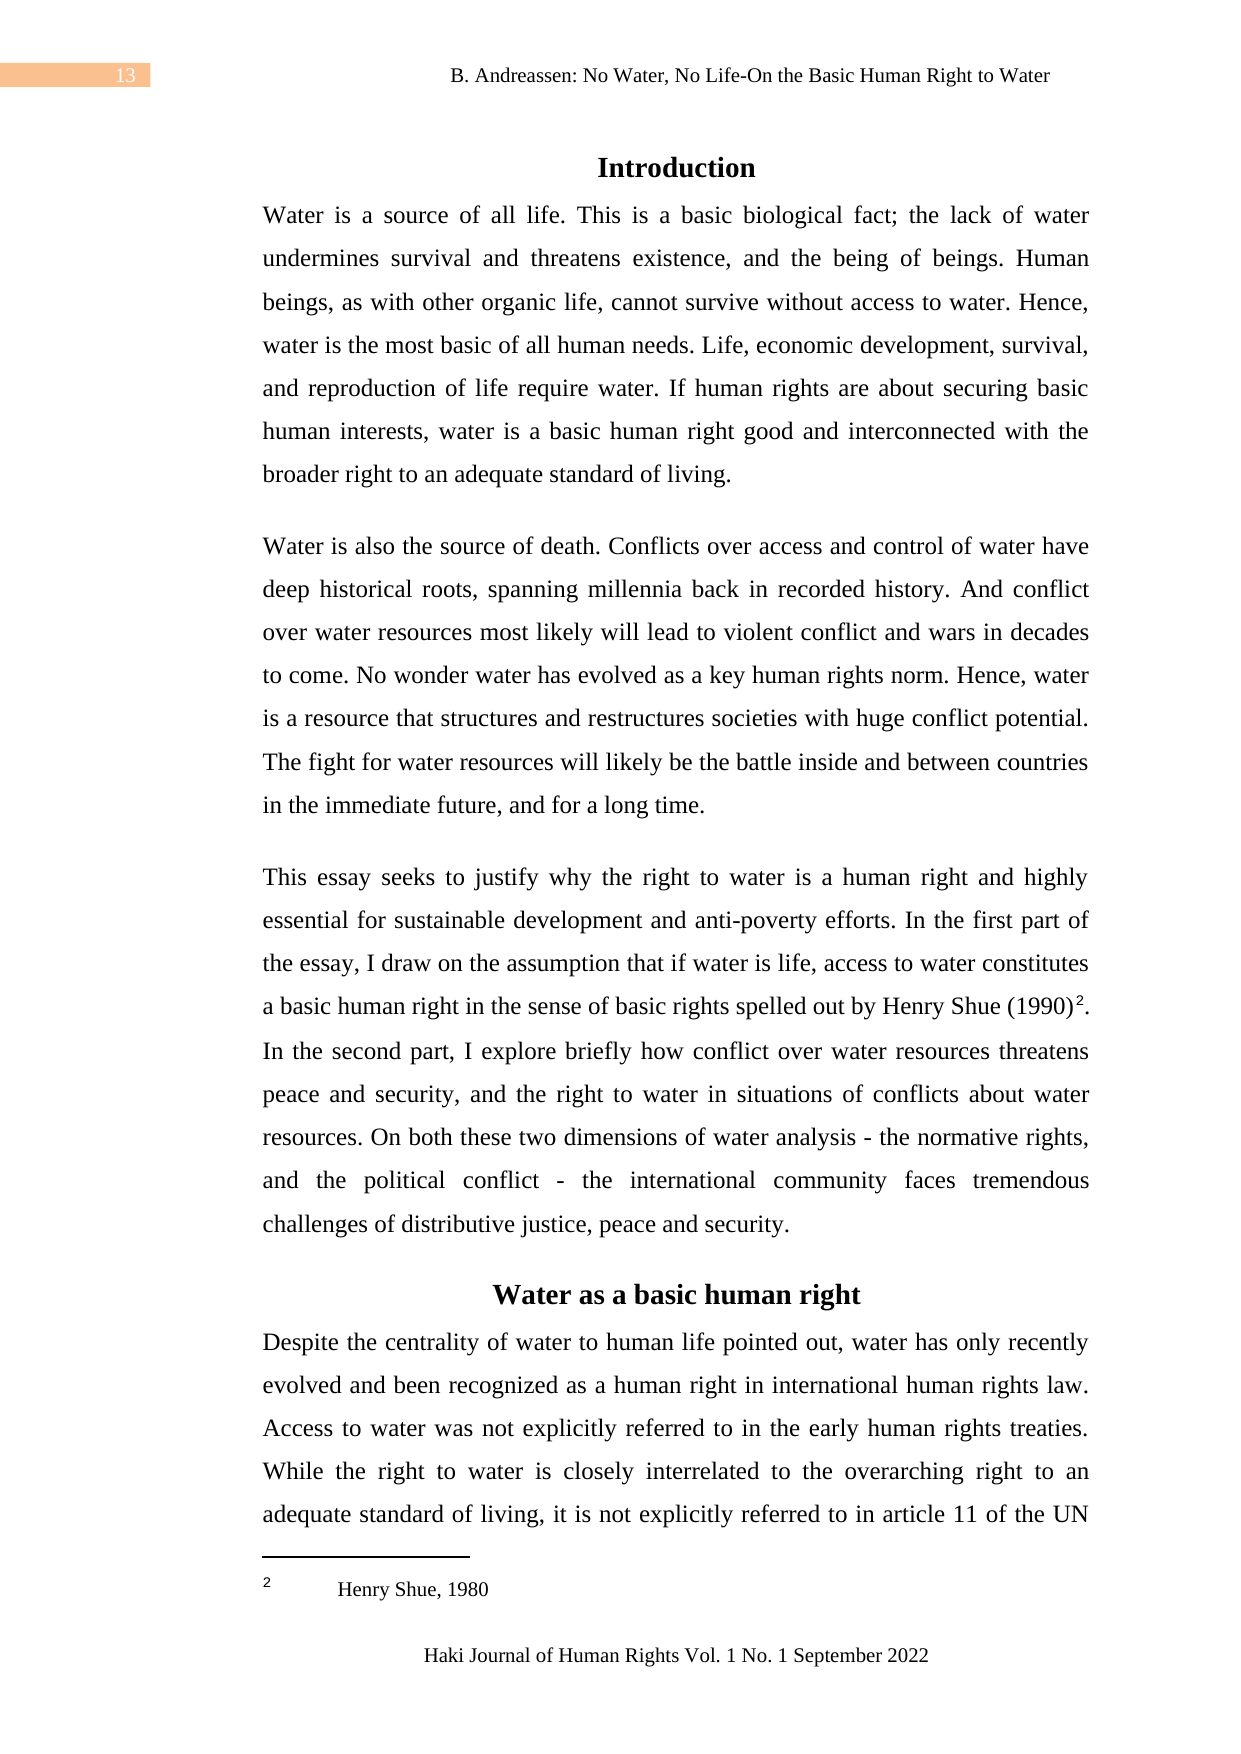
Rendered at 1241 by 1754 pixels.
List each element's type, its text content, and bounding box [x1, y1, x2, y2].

text Water is a source of all life. This is a basic biological fact; the lack of water undermines survival and threatens existence, and the being of beings. Human beings, as with other organic life, cannot survive without access to water. Hence, water is the most basic of all human needs. Life, economic development, survival, and reproduction of life require water. If human rights are about securing basic human interests, water is a basic human right good and interconnected with the broader right to an adequate standard of living. [262, 200, 1090, 488]
text Water is also the source of death. Conflicts over access and control of water have deep historical roots, spanning millennia back in recorded history. And conflict over water resources most likely will lead to violent conflict and wars in decades to come. No wonder water has evolved as a key human rights norm. Hence, water is a resource that structures and restructures societies with huge conflict potential. The fight for water resources will likely be the battle inside and between countries in the immediate future, and for a long time. [262, 531, 1090, 818]
subtitle Introduction [262, 150, 1090, 183]
text This essay seeks to justify why the right to water is a human right and highly essential for sustainable development and anti-poverty efforts. In the first part of the essay, I draw on the assumption that if water is life, access to water constitutes a basic human right in the sense of basic rights spelled out by Henry Shue (1990). In the second part, I explore briefly how conflict over water resources threatens peace and security, and the right to water in situations of conflicts about water resources. On both these two dimensions of water analysis - the normative rights, and the political conflict - the international community faces tremendous challenges of distributive justice, peace and security. [262, 862, 1090, 1237]
subtitle Water as a basic human right [262, 1277, 1090, 1310]
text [262, 1327, 1090, 1528]
